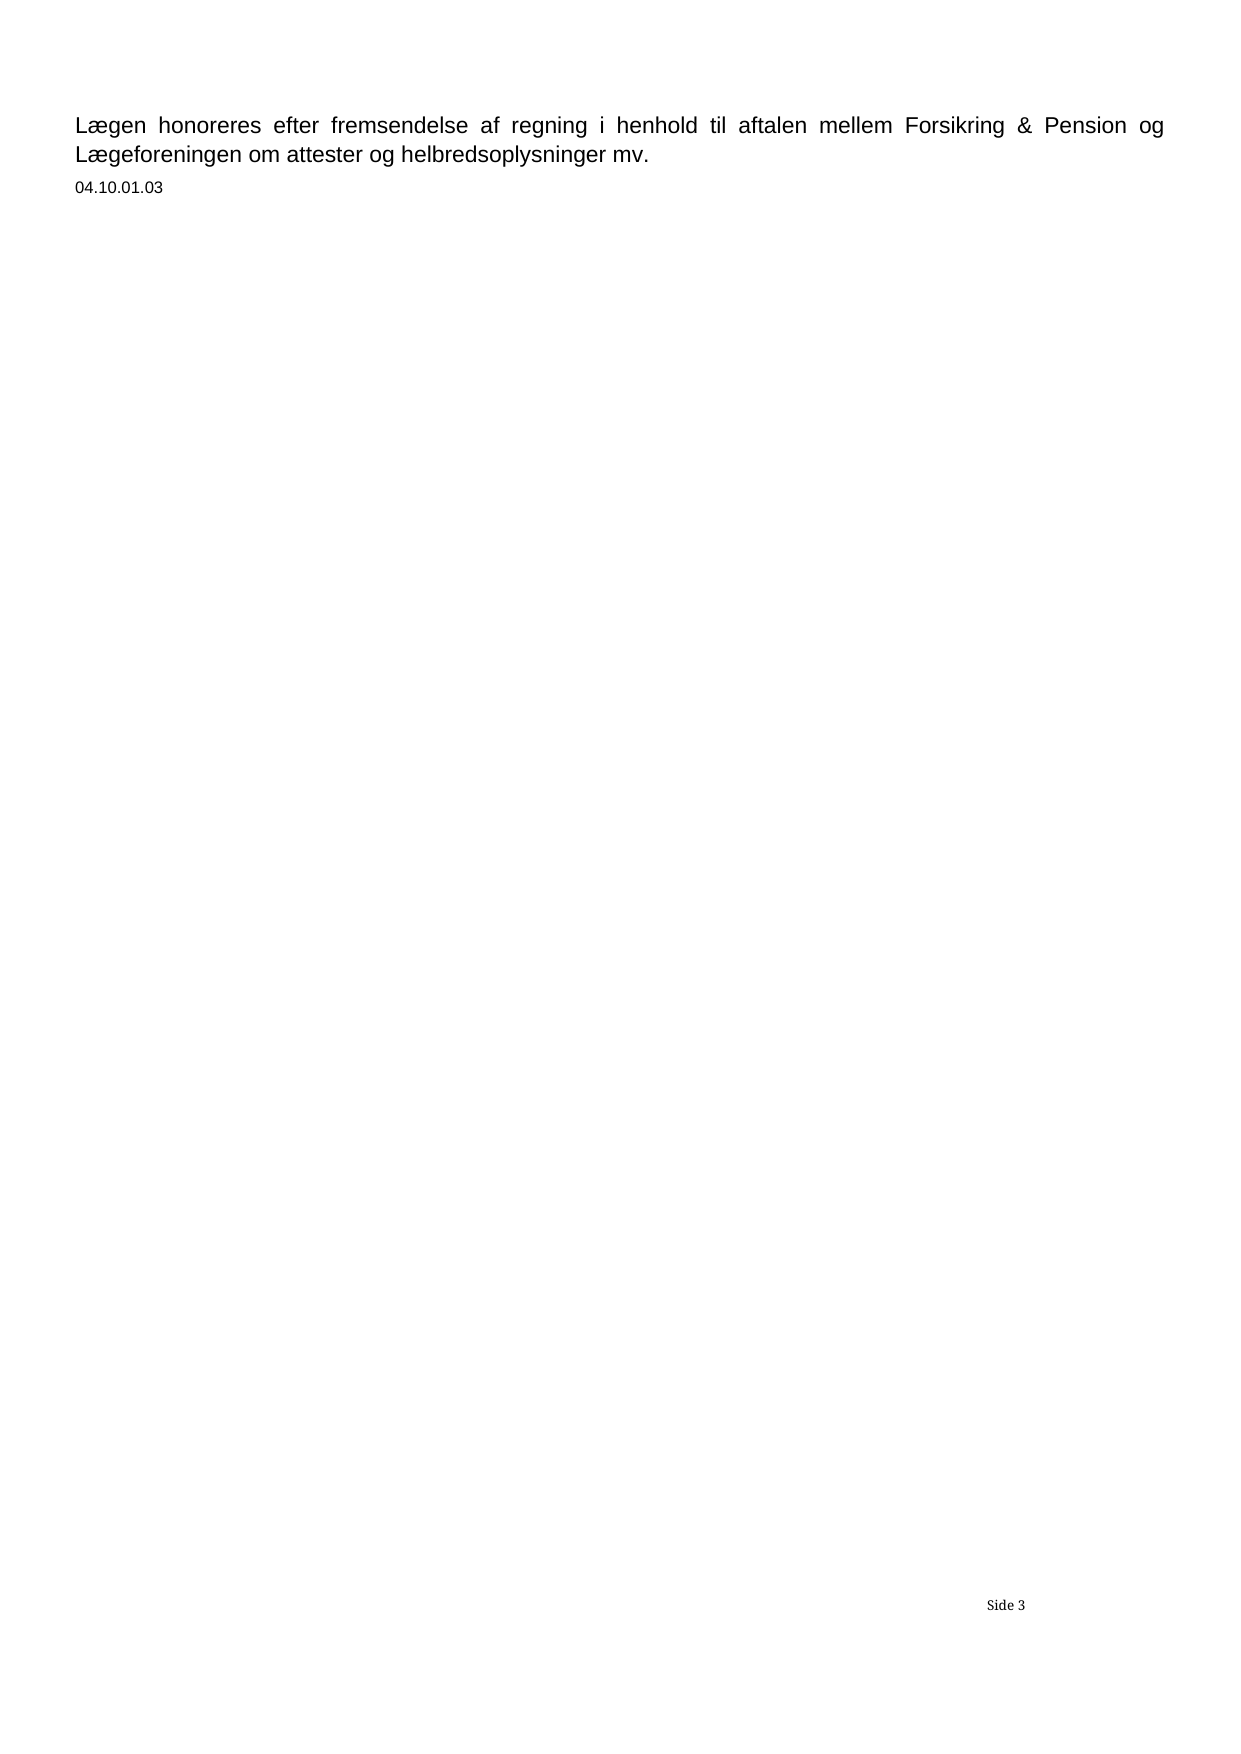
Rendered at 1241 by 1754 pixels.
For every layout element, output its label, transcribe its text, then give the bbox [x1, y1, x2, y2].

text Lægen honoreres efter fremsendelse af regning i henhold til aftalen mellem Forsikring & Pension og Lægeforeningen om attester og helbredsoplysninger mv. 04.10.01.03 [75, 109, 1165, 197]
